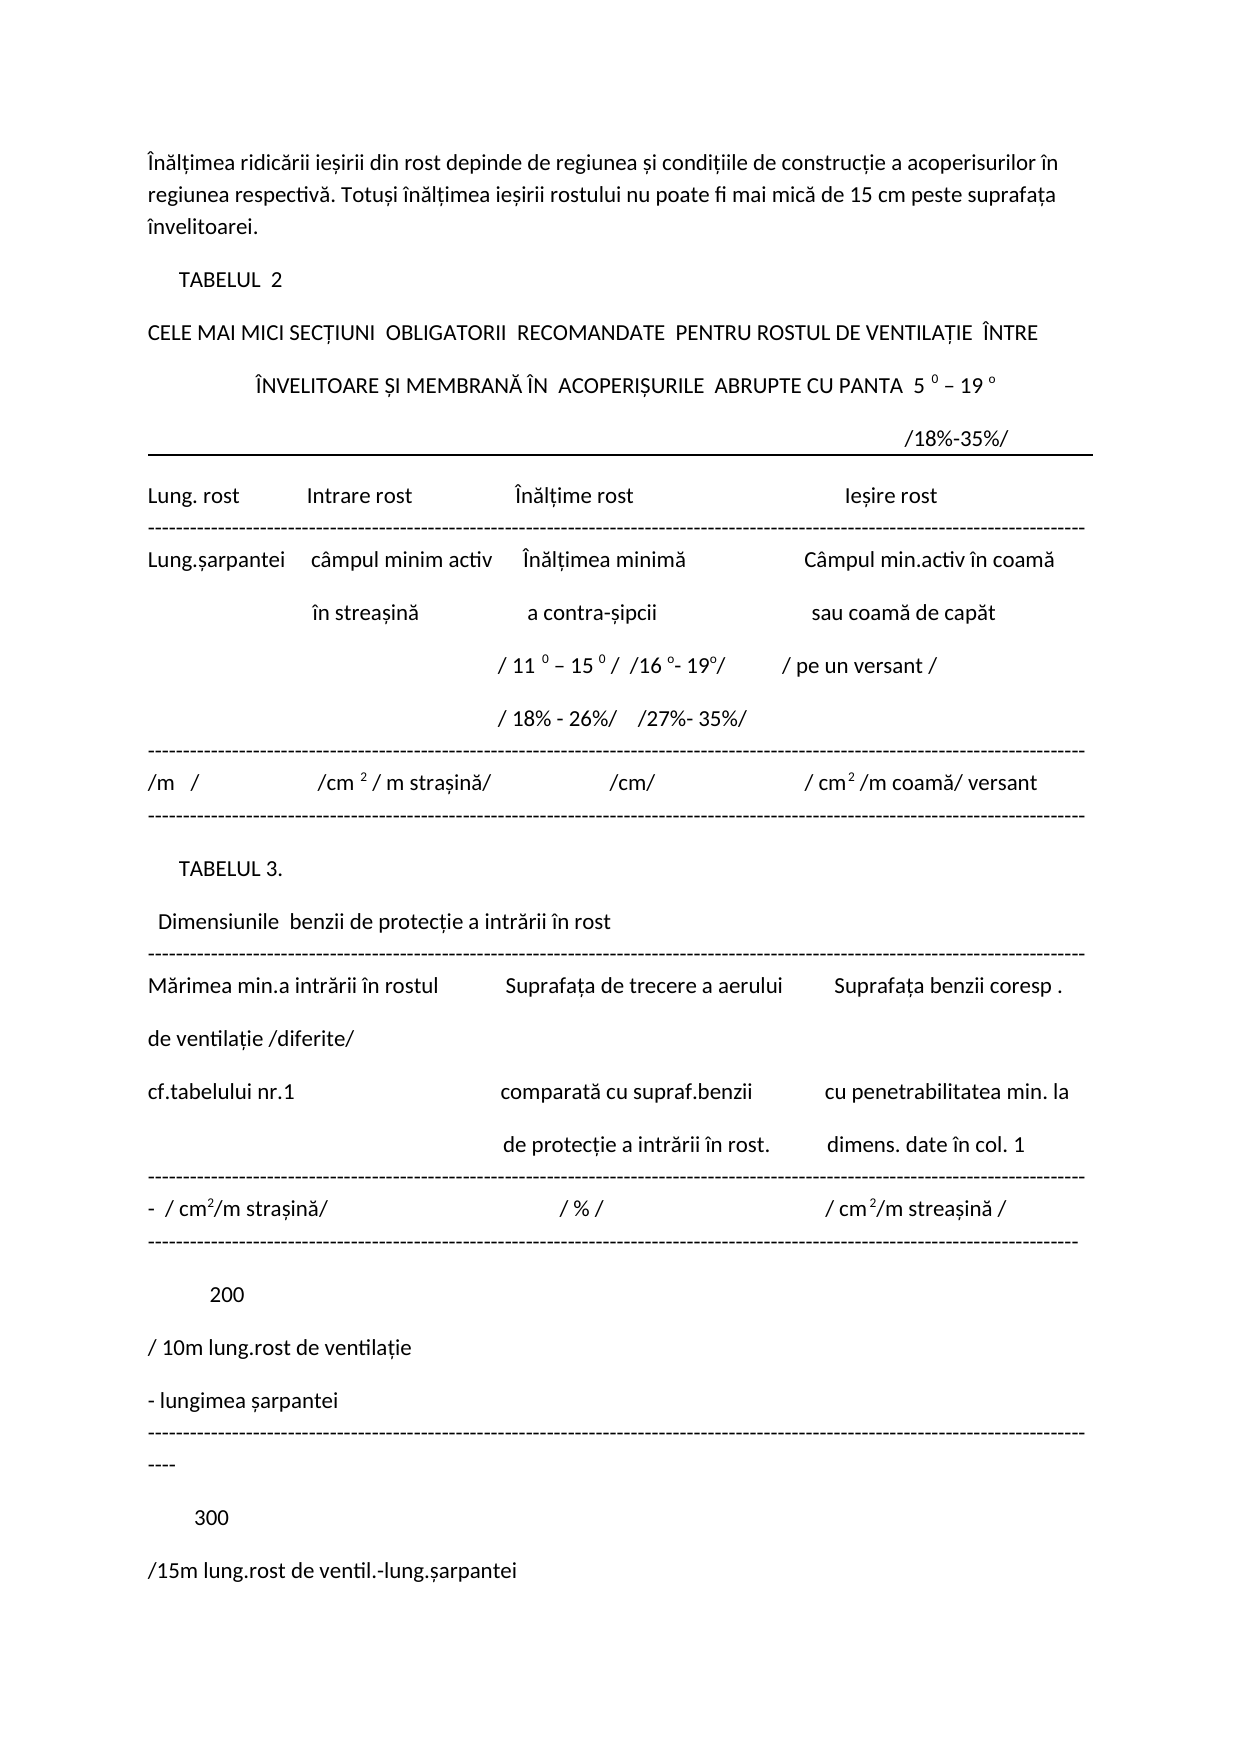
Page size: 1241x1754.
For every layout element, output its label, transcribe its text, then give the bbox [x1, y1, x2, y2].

text /18%-35%/ [148, 424, 1093, 454]
text de ventilație /diferite/ [148, 1024, 1093, 1052]
text 300 [148, 1503, 1093, 1531]
text în streașină a contra-șipcii sau coamă de capăt [148, 598, 1093, 626]
text Dimensiunile benzii de protecție a intrării în rost --------------------------------------------------------------------------------------------------------------------------------------Mărimea min.a intrării în rostul Suprafața de trecere a aerului Suprafața benzii coresp . [148, 907, 1093, 999]
text de protecție a intrării în rost. dimens. date în col. 1 --------------------------------------------------------------------------------------------------------------------------------------- / cm2/m strașină/ / % / / cm2/m streașină / ------------------------------------------------------------------------------------------------------------------------------------- [148, 1130, 1093, 1255]
text cf.tabelului nr.1 comparată cu supraf.benzii cu penetrabilitatea min. la [148, 1077, 1093, 1105]
text - lungimea șarpantei ------------------------------------------------------------------------------------------------------------------------------------------ [148, 1386, 1093, 1478]
text Înălțimea ridicării ieșirii din rost depinde de regiunea și condițiile de construcție a acoperisurilor în regiunea respectivă. Totuși înălțimea ieșirii rostului nu poate fi mai mică de 15 cm peste suprafața învelitoarei. [148, 148, 1093, 240]
text TABELUL 3. [148, 854, 1093, 882]
text Lung. rost Intrare rost Înălțime rost Ieșire rost --------------------------------------------------------------------------------------------------------------------------------------Lung.șarpantei câmpul minim activ Înălțimea minimă Câmpul min.activ în coamă [148, 481, 1093, 573]
text / 18% - 26%/ /27%- 35%/ -------------------------------------------------------------------------------------------------------------------------------------- /m / /cm 2 / m strașină/ /cm/ / cm2 /m coamă/ versant -------------------------------------------------------------------------------------------------------------------------------------- [148, 704, 1093, 829]
text / 10m lung.rost de ventilație [148, 1333, 1093, 1361]
text 200 [148, 1280, 1093, 1308]
text CELE MAI MICI SECȚIUNI OBLIGATORII RECOMANDATE PENTRU ROSTUL DE VENTILAȚIE ÎNTRE [148, 318, 1093, 346]
text /15m lung.rost de ventil.-lung.șarpantei [148, 1556, 1093, 1584]
text ÎNVELITOARE ȘI MEMBRANĂ ÎN ACOPERIȘURILE ABRUPTE CU PANTA 5 0 – 19 o [148, 371, 1093, 399]
text TABELUL 2 [148, 265, 1093, 293]
text / 11 0 – 15 0 / /16 o- 19o/ / pe un versant / [148, 651, 1093, 679]
